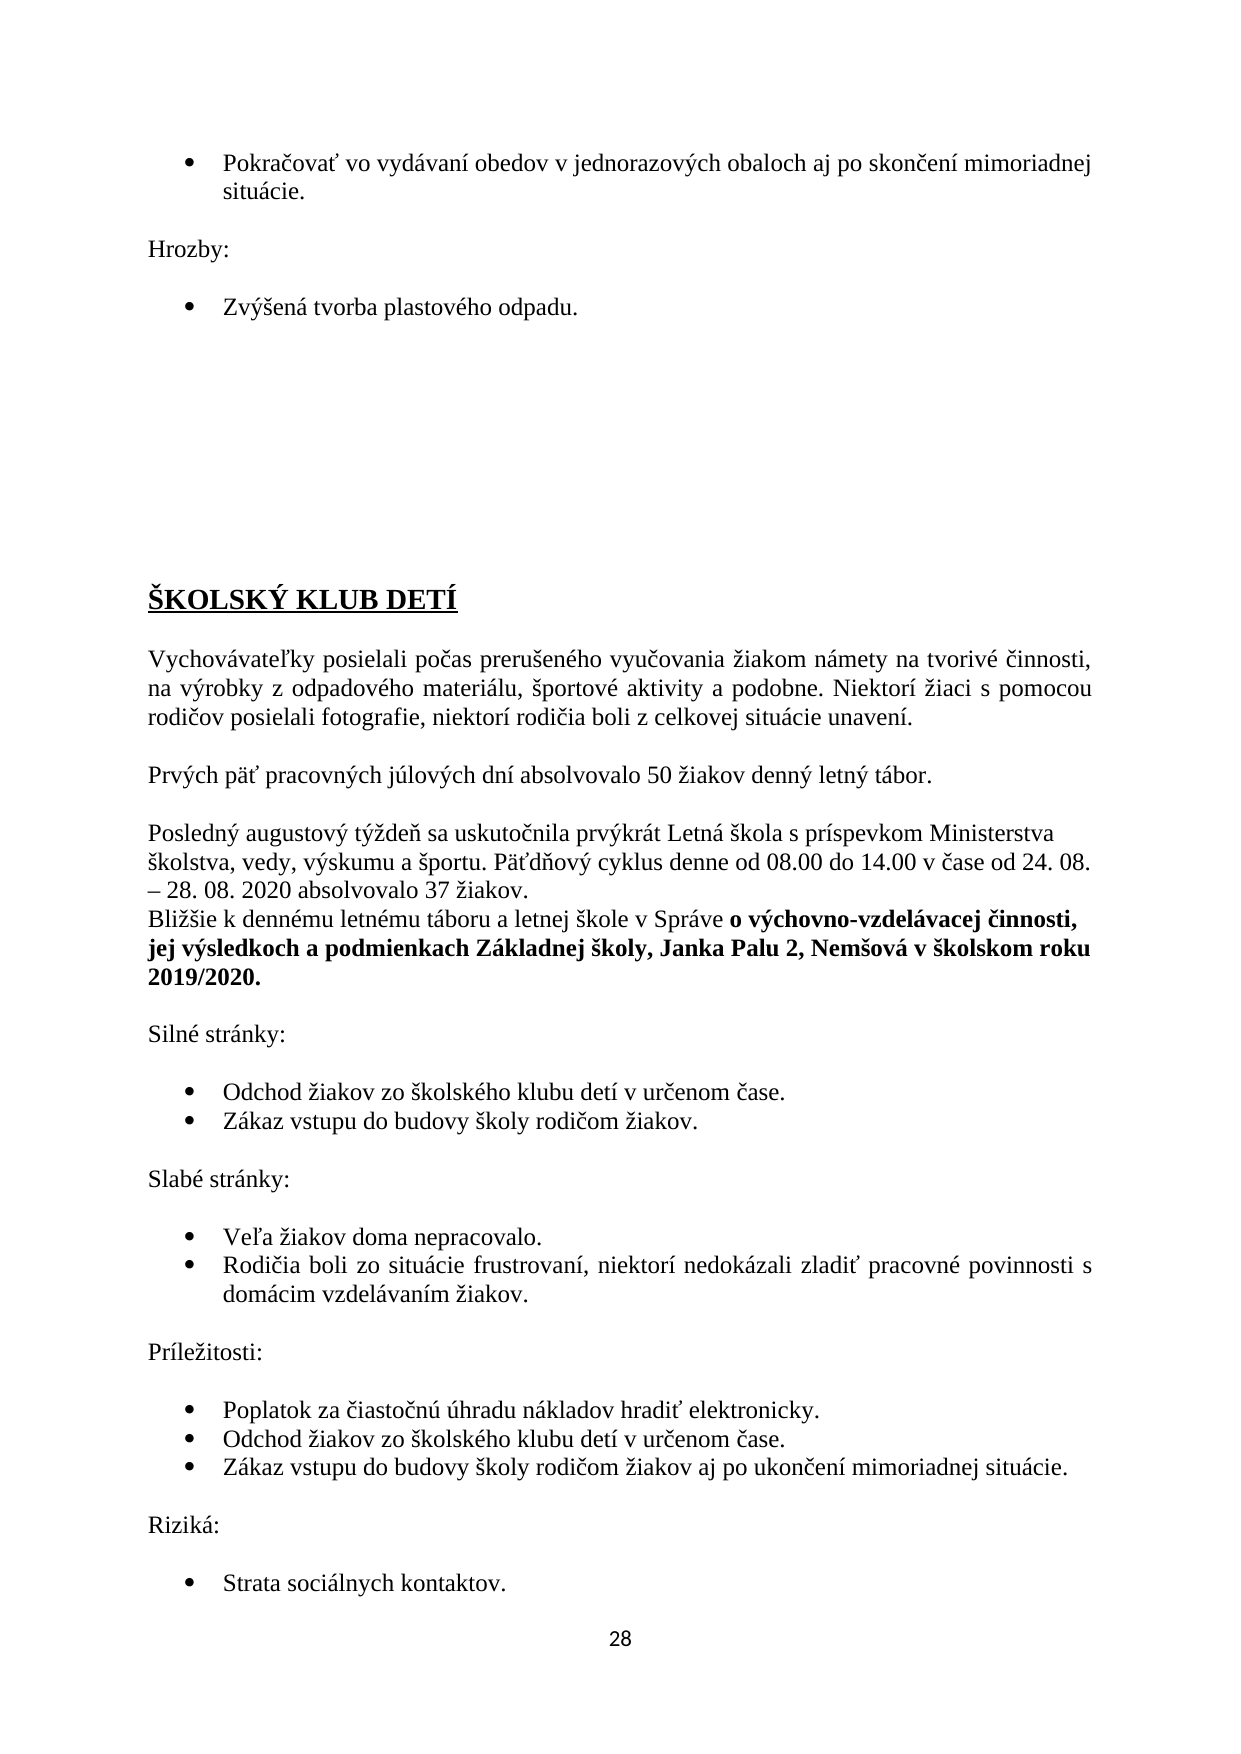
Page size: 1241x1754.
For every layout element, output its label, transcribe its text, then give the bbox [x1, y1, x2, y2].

list Zvýšená tvorba plastového odpadu. [185, 292, 1093, 321]
list Zákaz vstupu do budovy školy rodičom žiakov. [185, 1106, 1093, 1135]
list Odchod žiakov zo školského klubu detí v určenom čase. [185, 1077, 1093, 1106]
text ŠKOLSKÝ KLUB DETÍ [148, 582, 1093, 615]
list Zákaz vstupu do budovy školy rodičom žiakov aj po ukončení mimoriadnej situácie. [185, 1452, 1093, 1481]
list Pokračovať vo vydávaní obedov v jednorazových obaloch aj po skončení mimoriadnej situácie. [185, 148, 1093, 205]
list Rodičia boli zo situácie frustrovaní, niektorí nedokázali zladiť pracovné povinnosti s domácim vzdelávaním žiakov. [185, 1250, 1093, 1308]
list Strata sociálnych kontaktov. [185, 1568, 1093, 1597]
text Posledný augustový týždeň sa uskutočnila prvýkrát Letná škola s príspevkom Ministerstva školstva, vedy, výskumu a športu. Päťdňový cyklus denne od 08.00 do 14.00 v čase od 24. 08. – 28. 08. 2020 absolvovalo 37 žiakov. [148, 818, 1093, 904]
text Slabé stránky: [148, 1164, 1093, 1193]
text Príležitosti: [148, 1337, 1093, 1366]
text Bližšie k dennému letnému táboru a letnej škole v Správe o výchovno-vzdelávacej činnosti, jej výsledkoch a podmienkach Základnej školy, Janka Palu 2, Nemšová v školskom roku 2019/2020. [148, 904, 1093, 990]
text Vychovávateľky posielali počas prerušeného vyučovania žiakom námety na tvorivé činnosti, na výrobky z odpadového materiálu, športové aktivity a podobne. Niektorí žiaci s pomocou rodičov posielali fotografie, niektorí rodičia boli z celkovej situácie unavení. [148, 644, 1093, 731]
text Hrozby: [148, 234, 1093, 263]
list Odchod žiakov zo školského klubu detí v určenom čase. [185, 1424, 1093, 1452]
text Riziká: [148, 1510, 1093, 1539]
text Silné stránky: [148, 1019, 1093, 1048]
list Veľa žiakov doma nepracovalo. [185, 1222, 1093, 1250]
text Prvých päť pracovných júlových dní absolvovalo 50 žiakov denný letný tábor. [148, 760, 1093, 789]
list Poplatok za čiastočnú úhradu nákladov hradiť elektronicky. [185, 1395, 1093, 1424]
